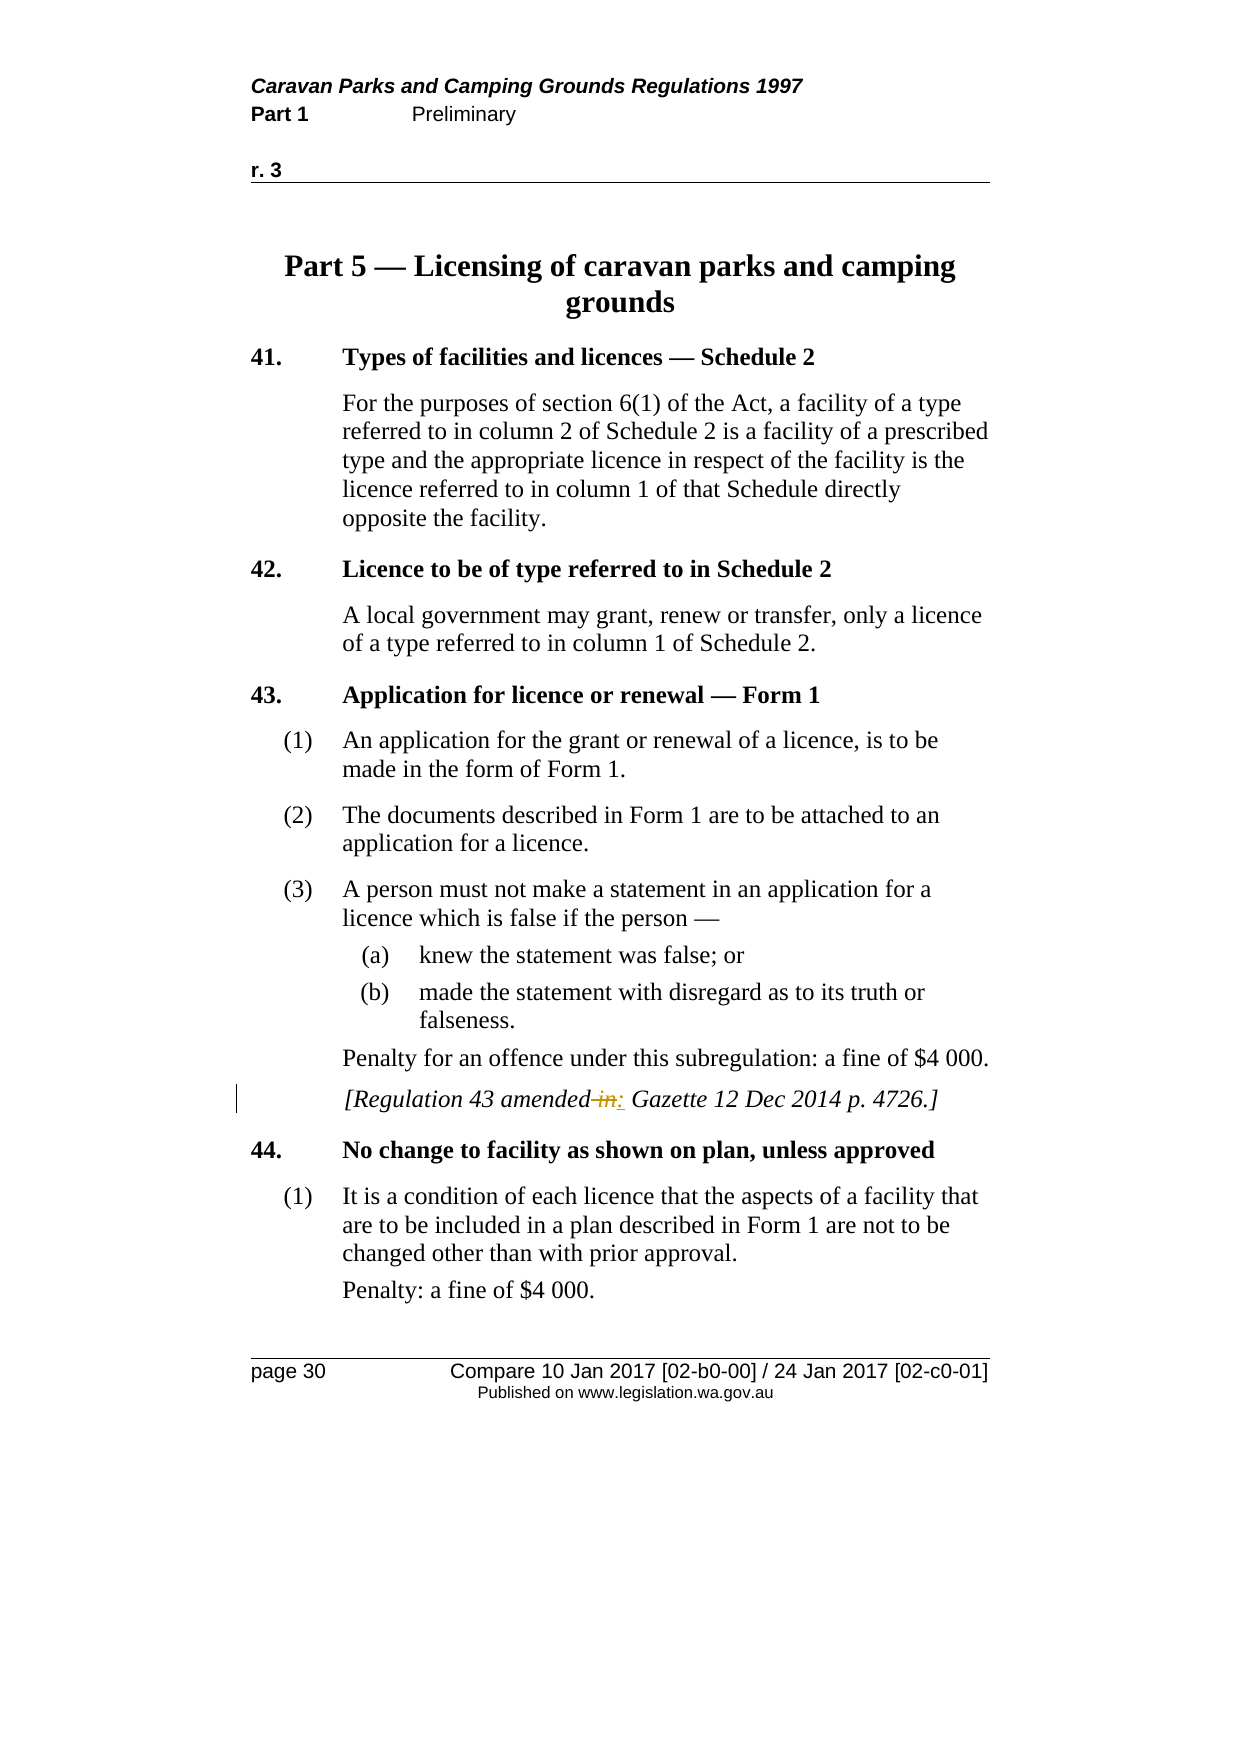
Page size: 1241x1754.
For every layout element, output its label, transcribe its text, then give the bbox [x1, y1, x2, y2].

text For the purposes of section 6(1) of the Act, a facility of a type referred to in column 2 of Schedule 2 is a facility of a prescribed type and the appropriate licence in respect of the facility is the licence referred to in column 1 of that Schedule directly opposite the facility. [251, 388, 990, 531]
subtitle 42. Licence to be of type referred to in Schedule 2 [251, 554, 990, 583]
text Penalty for an offence under this subregulation: a fine of $4 000. [251, 1043, 990, 1071]
text (1) An application for the grant or renewal of a licence, is to be made in the form of Form 1. [251, 726, 990, 783]
subtitle 43. Application for licence or renewal — Form 1 [251, 680, 990, 709]
text (a) knew the statement was false; or [251, 940, 990, 968]
subtitle 41. Types of facilities and licences — Schedule 2 [251, 342, 990, 371]
text (b) made the statement with disregard as to its truth or falseness. [251, 977, 990, 1034]
text (1) It is a condition of each licence that the aspects of a facility that are to be included in a plan described in Form 1 are not to be changed other than with prior approval. [251, 1181, 990, 1267]
text A local government may grant, renew or transfer, only a licence of a type referred to in column 1 of Schedule 2. [251, 600, 990, 657]
text [Regulation 43 amended Gazette 12 Dec 2014 p. 4726.] [251, 1084, 990, 1113]
text (3) A person must not make a statement in an application for a licence which is false if the person — [251, 874, 990, 931]
subtitle Part 5 — Licensing of caravan parks and camping grounds [251, 247, 990, 319]
text (2) The documents described in Form 1 are to be attached to an application for a licence. [251, 800, 990, 857]
subtitle 44. No change to facility as shown on plan, unless approved [251, 1136, 990, 1164]
text Penalty: a fine of $4 000. [251, 1276, 990, 1304]
